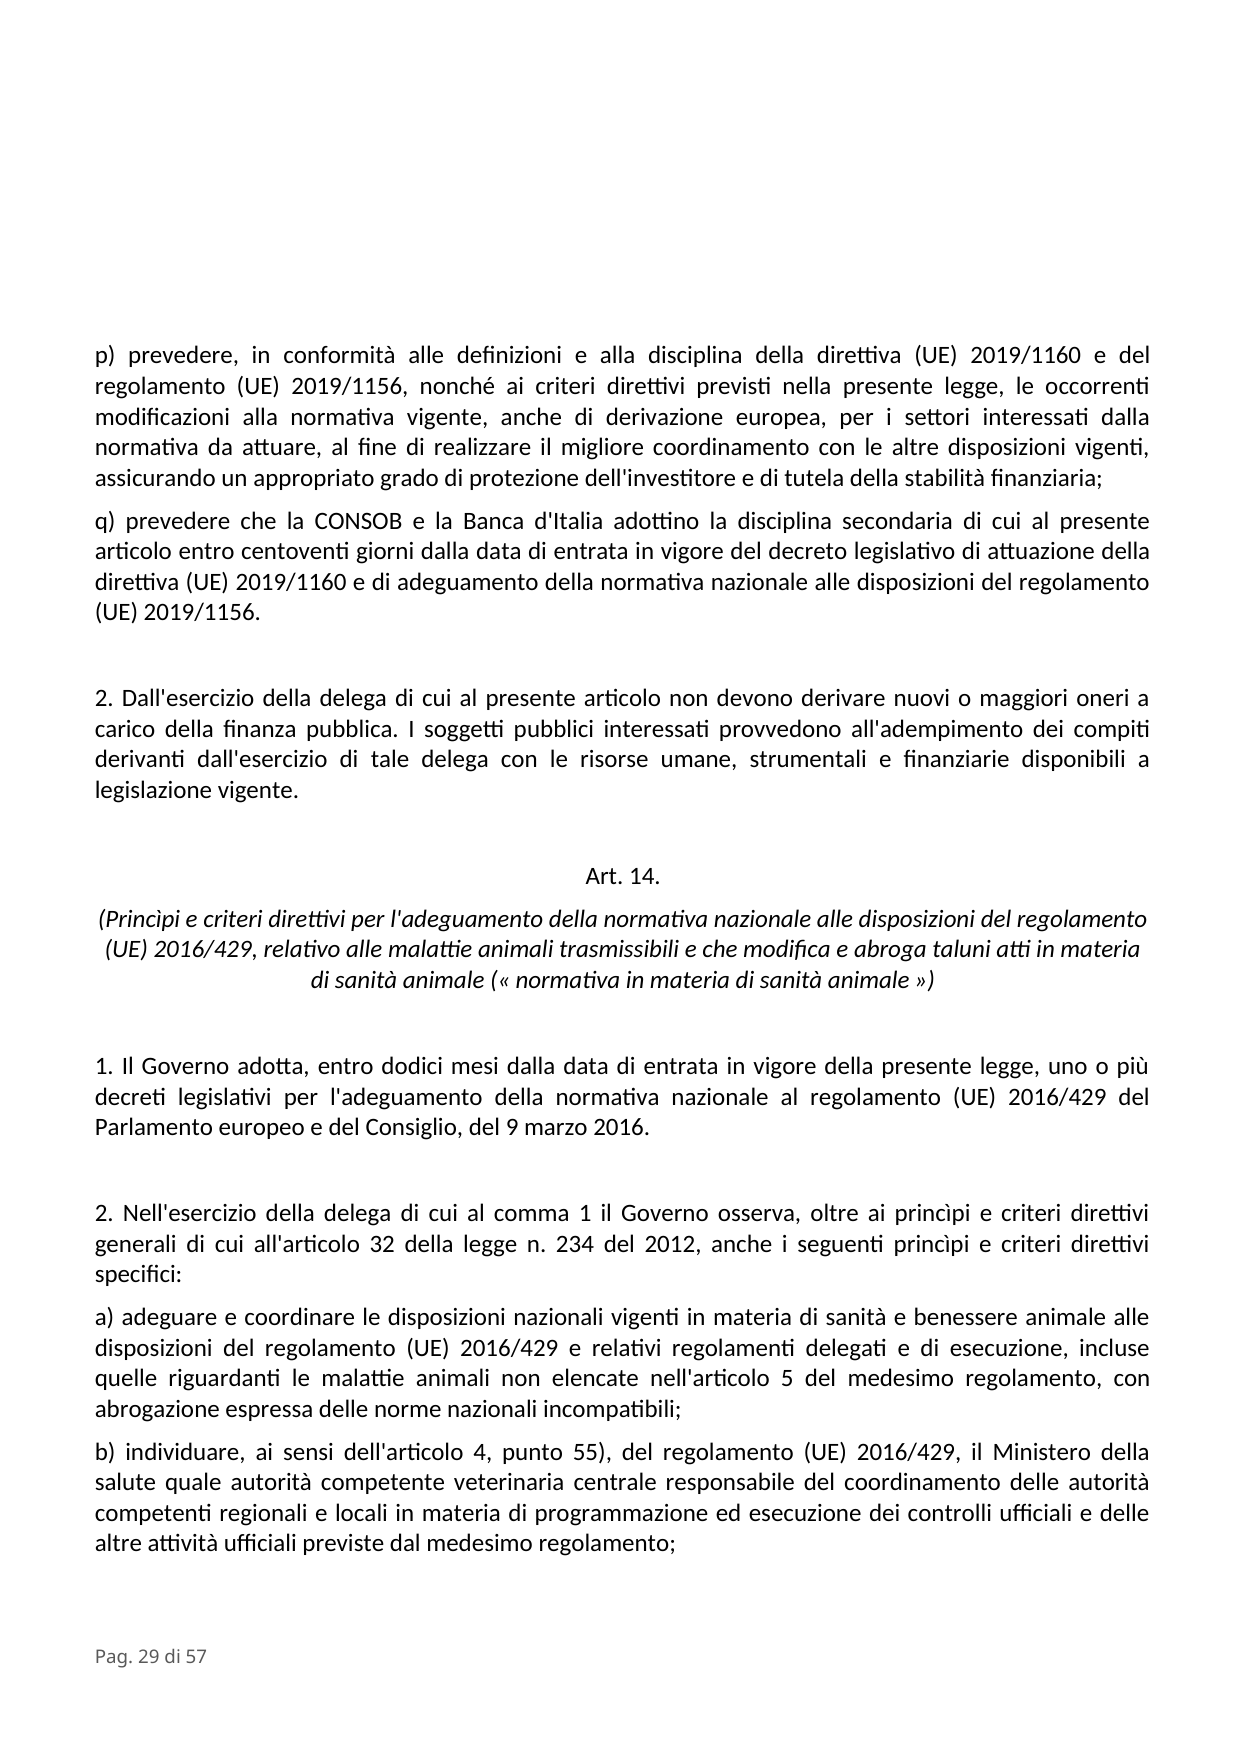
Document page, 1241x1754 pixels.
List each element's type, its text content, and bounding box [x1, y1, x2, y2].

text (Princìpi e criteri direttivi per l'adeguamento della normativa nazionale alle disposizioni del regolamento (UE) 2016/429, relativo alle malattie animali trasmissibili e che modifica e abroga taluni atti in materia di sanità animale (« normativa in materia di sanità animale ») [94, 903, 1152, 994]
text b) individuare, ai sensi dell'articolo 4, punto 55), del regolamento (UE) 2016/429, il Ministero della salute quale autorità competente veterinaria centrale responsabile del coordinamento delle autorità competenti regionali e locali in materia di programmazione ed esecuzione dei controlli ufficiali e delle altre attività ufficiali previste dal medesimo regolamento; [94, 1436, 1152, 1558]
text q) prevedere che la CONSOB e la Banca d'Italia adottino la disciplina secondaria di cui al presente articolo entro centoventi giorni dalla data di entrata in vigore del decreto legislativo di attuazione della direttiva (UE) 2019/1160 e di adeguamento della normativa nazionale alle disposizioni del regolamento (UE) 2019/1156. [94, 505, 1152, 627]
text 2. Nell'esercizio della delega di cui al comma 1 il Governo osserva, oltre ai princìpi e criteri direttivi generali di cui all'articolo 32 della legge n. 234 del 2012, anche i seguenti princìpi e criteri direttivi specifici: [94, 1197, 1152, 1289]
text Art. 14. [94, 860, 1152, 891]
text 1. Il Governo adotta, entro dodici mesi dalla data di entrata in vigore della presente legge, uno o più decreti legislativi per l'adeguamento della normativa nazionale al regolamento (UE) 2016/429 del Parlamento europeo e del Consiglio, del 9 marzo 2016. [94, 1050, 1152, 1142]
text a) adeguare e coordinare le disposizioni nazionali vigenti in materia di sanità e benessere animale alle disposizioni del regolamento (UE) 2016/429 e relativi regolamenti delegati e di esecuzione, incluse quelle riguardanti le malattie animali non elencate nell'articolo 5 del medesimo regolamento, con abrogazione espressa delle norme nazionali incompatibili; [94, 1301, 1152, 1423]
text p) prevedere, in conformità alle definizioni e alla disciplina della direttiva (UE) 2019/1160 e del regolamento (UE) 2019/1156, nonché ai criteri direttivi previsti nella presente legge, le occorrenti modificazioni alla normativa vigente, anche di derivazione europea, per i settori interessati dalla normativa da attuare, al fine di realizzare il migliore coordinamento con le altre disposizioni vigenti, assicurando un appropriato grado di protezione dell'investitore e di tutela della stabilità finanziaria; [94, 340, 1152, 492]
text 2. Dall'esercizio della delega di cui al presente articolo non devono derivare nuovi o maggiori oneri a carico della finanza pubblica. I soggetti pubblici interessati provvedono all'adempimento dei compiti derivanti dall'esercizio di tale delega con le risorse umane, strumentali e finanziarie disponibili a legislazione vigente. [94, 682, 1152, 804]
